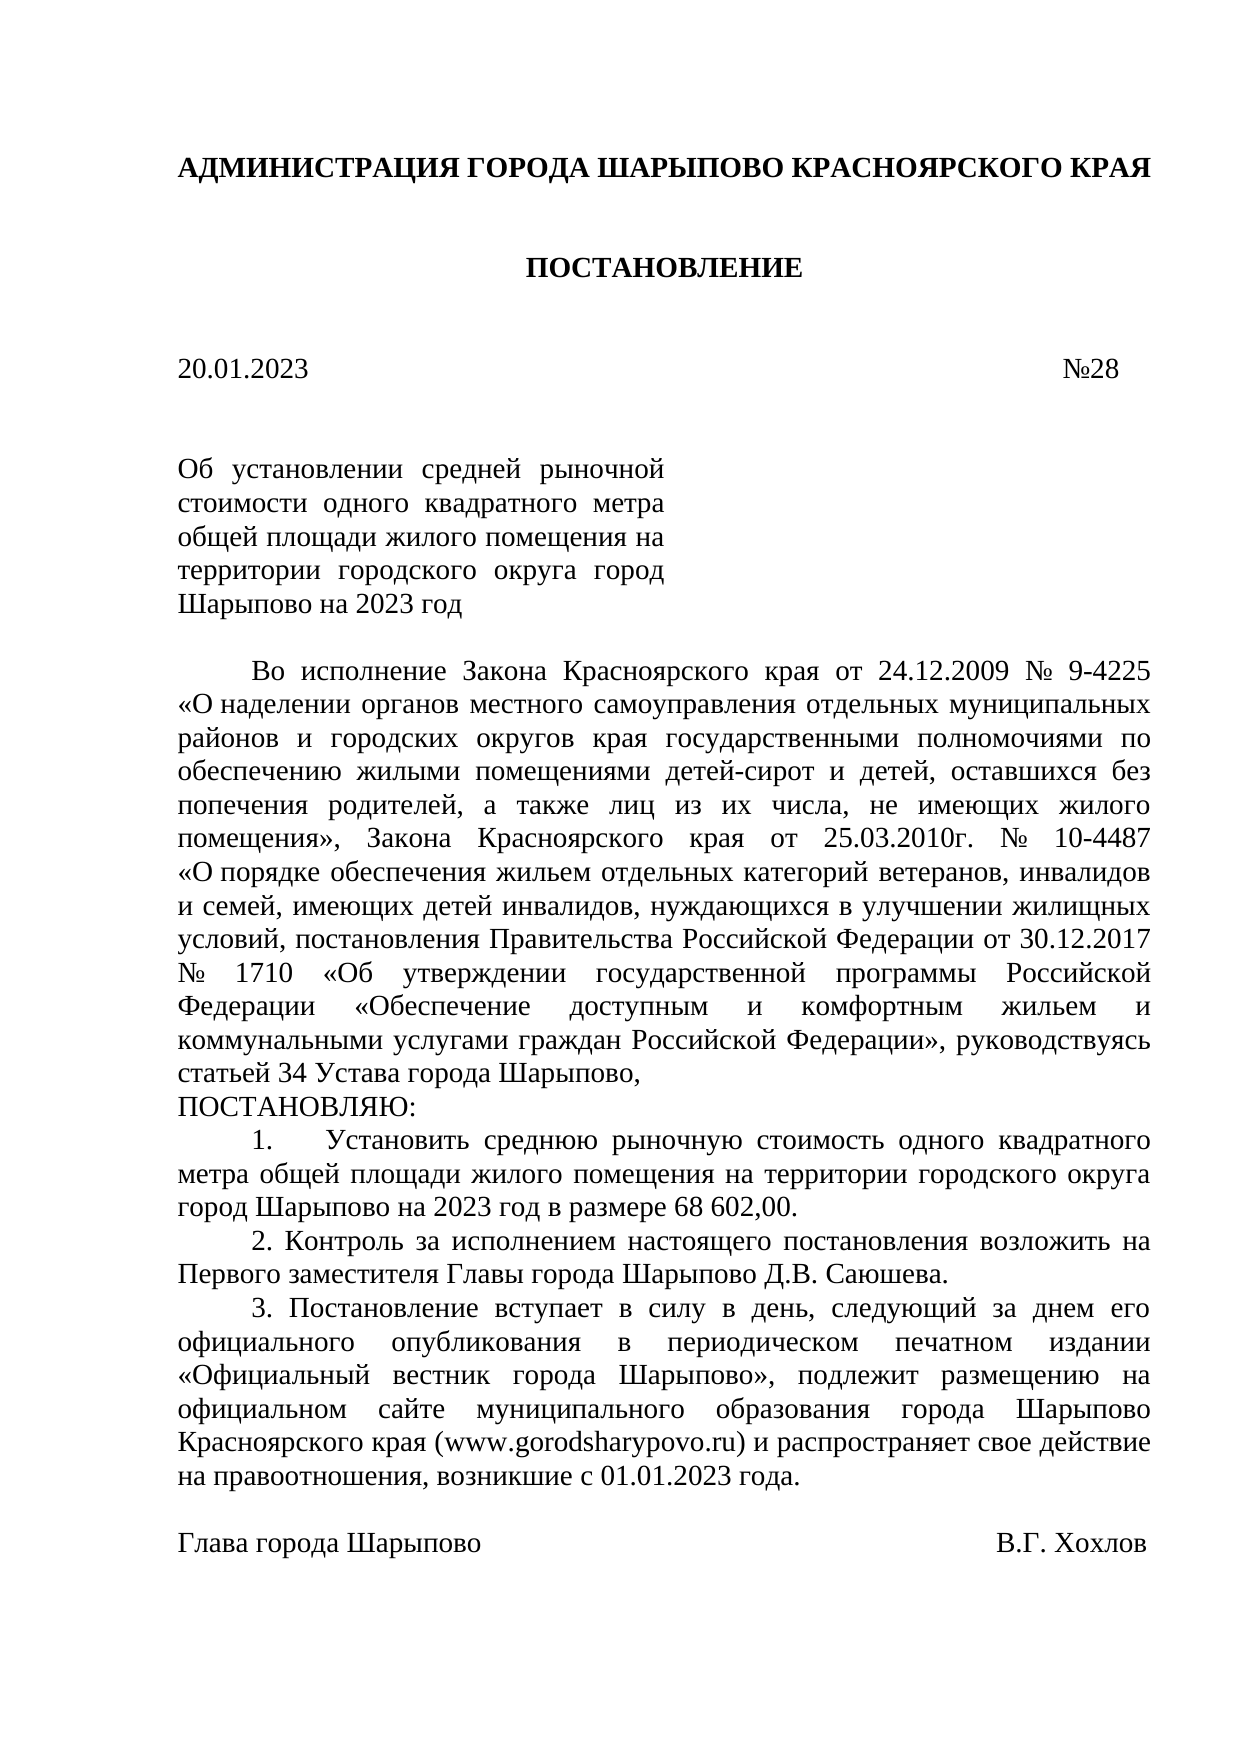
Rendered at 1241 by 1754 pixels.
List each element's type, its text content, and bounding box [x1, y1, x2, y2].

text Во исполнение Закона Красноярского края от 24.12.2009 № 9-4225 «О наделении органов местного самоуправления отдельных муниципальных районов и городских округов края государственными полномочиями по обеспечению жилыми помещениями детей-сирот и детей, оставшихся без попечения родителей, а также лиц из их числа, не имеющих жилого помещения», Закона Красноярского края от 25.03.2010г. № 10-4487 «О порядке обеспечения жильем отдельных категорий ветеранов, инвалидов и семей, имеющих детей инвалидов, нуждающихся в улучшении жилищных условий, постановления Правительства Российской Федерации от 30.12.2017 № 1710 «Об утверждении государственной программы Российской Федерации «Обеспечение доступным и комфортным жильем и коммунальными услугами граждан Российской Федерации», руководствуясь статьей 34 Устава города Шарыпово, [177, 653, 1152, 1089]
text 2. Контроль за исполнением настоящего постановления возложить на Первого заместителя Главы города Шарыпово Д.В. Саюшева. [177, 1223, 1152, 1290]
text 20.01.2023 №28 [177, 351, 1152, 384]
text Об установлении средней рыночной стоимости одного квадратного метра общей площади жилого помещения на территории городского округа город Шарыпово на 2023 год [177, 452, 664, 619]
text ПОСТАНОВЛЕНИЕ [177, 250, 1152, 284]
text 3. Постановление вступает в силу в день, следующий за днем его официального опубликования в периодическом печатном издании «Официальный вестник города Шарыпово», подлежит размещению на официальном сайте муниципального образования города Шарыпово Красноярского края (www.gorodsharypovo.ru) и распространяет свое действие на правоотношения, возникшие с 01.01.2023 года. [177, 1290, 1152, 1491]
text Глава города Шарыпово В.Г. Хохлов [177, 1525, 1152, 1558]
text ПОСТАНОВЛЯЮ: [177, 1089, 1152, 1122]
list Установить среднюю рыночную стоимость одного квадратного метра общей площади жилого помещения на территории городского округа город Шарыпово на 2023 год в размере 68 602,00. [177, 1122, 1152, 1223]
text АДМИНИСТРАЦИЯ ГОРОДА ШАРЫПОВО КРАСНОЯРСКОГО КРАЯ [177, 150, 1152, 183]
